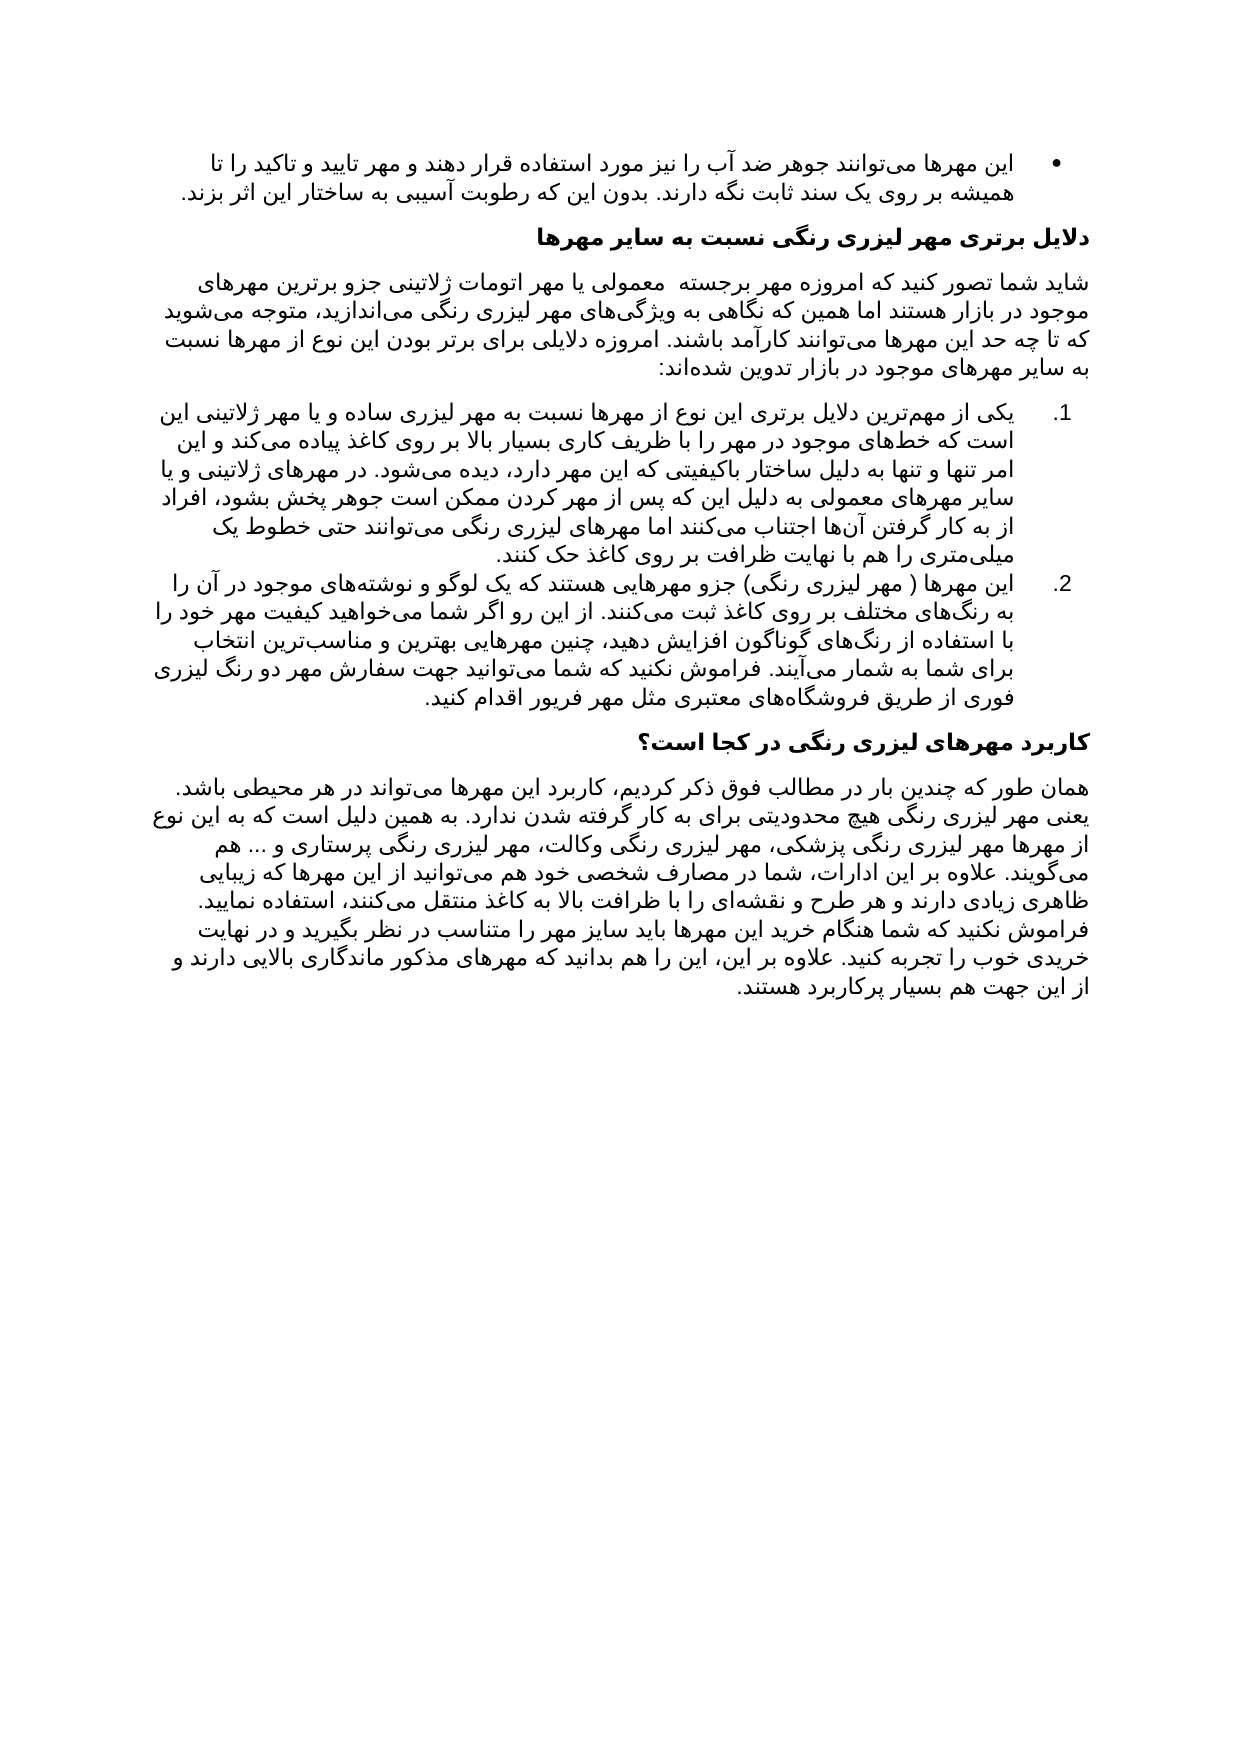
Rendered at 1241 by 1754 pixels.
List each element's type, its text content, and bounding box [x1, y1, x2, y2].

list یکی از مهم‌ترین دلایل برتری این نوع از مهرها نسبت به مهر لیزری ساده و یا مهر ژلاتینی این است که خط‌های موجود در مهر را با ظریف کاری بسیار بالا بر روی کاغذ پیاده می‌کند و این امر تنها و تنها به دلیل ساختار باکیفیتی که این مهر دارد، دیده می‌شود. در مهرهای ژلاتینی و یا سایر مهرهای معمولی به دلیل این که پس از مهر کردن ممکن است جوهر پخش بشود، افراد از به کار گرفتن آن‌ها اجتناب می‌کنند اما مهرهای لیزری رنگی می‌توانند حتی خطوط یک میلی‌متری را هم با نهایت ظرافت بر روی کاغذ حک کنند. [150, 399, 1053, 568]
text دلایل برتری مهر لیزری رنگی نسبت به سایر مهرها [150, 223, 1090, 250]
text شاید شما تصور کنید که امروزه مهر برجسته معمولی یا مهر اتومات ژلاتینی جزو برترین مهرهای موجود در بازار هستند اما همین که نگاهی به ویژگی‌های مهر لیزری رنگی می‌اندازید، متوجه می‌شوید که تا چه حد این مهرها می‌توانند کارآمد باشند. امروزه دلایلی برای برتر بودن این نوع از مهرها نسبت به سایر مهرهای موجود در بازار تدوین شده‌اند: [150, 269, 1090, 380]
text همان طور که چندین بار در مطالب فوق ذکر کردیم، کاربرد این مهرها می‌تواند در هر محیطی باشد. یعنی مهر لیزری رنگی هیچ محدودیتی برای به کار گرفته شدن ندارد. به همین دلیل است که به این نوع از مهرها مهر لیزری رنگی پزشکی، مهر لیزری رنگی وکالت، مهر لیزری رنگی پرستاری و ... هم می‌گویند. علاوه بر این ادارات، شما در مصارف شخصی خود هم می‌توانید از این مهرها که زیبایی ظاهری زیادی دارند و هر طرح و نقشه‌ای را با ظرافت بالا به کاغذ منتقل می‌کنند، استفاده نمایید. فراموش نکنید که شما هنگام خرید این مهرها باید سایز مهر را متناسب در نظر بگیرید و در نهایت خریدی خوب را تجربه کنید. علاوه بر این، این را هم بدانید که مهرهای مذکور ماندگاری بالایی دارند و از این جهت هم بسیار پرکاربرد هستند. [150, 774, 1090, 999]
list این مهرها ( مهر لیزری رنگی) جزو مهرهایی هستند که یک لوگو و نوشته‌های موجود در آن را به رنگ‌های مختلف بر روی کاغذ ثبت می‌کنند. از این رو اگر شما می‌خواهید کیفیت مهر خود را با استفاده از رنگ‌های گوناگون افزایش دهید، چنین مهرهایی بهترین و مناسب‌ترین انتخاب برای شما به شمار می‌آیند. فراموش نکنید که شما می‌توانید جهت سفارش مهر دو رنگ لیزری فوری از طریق فروشگاه‌های معتبری مثل مهر فریور اقدام کنید. [150, 570, 1053, 710]
text کاربرد مهرهای لیزری رنگی در کجا است؟ [150, 728, 1090, 755]
list این مهرها می‌توانند جوهر ضد آب را نیز مورد استفاده قرار دهند و مهر تایید و تاکید را تا همیشه بر روی یک سند ثابت نگه دارند. بدون این که رطوبت آسیبی به ساختار این اثر بزند. [150, 150, 1053, 205]
